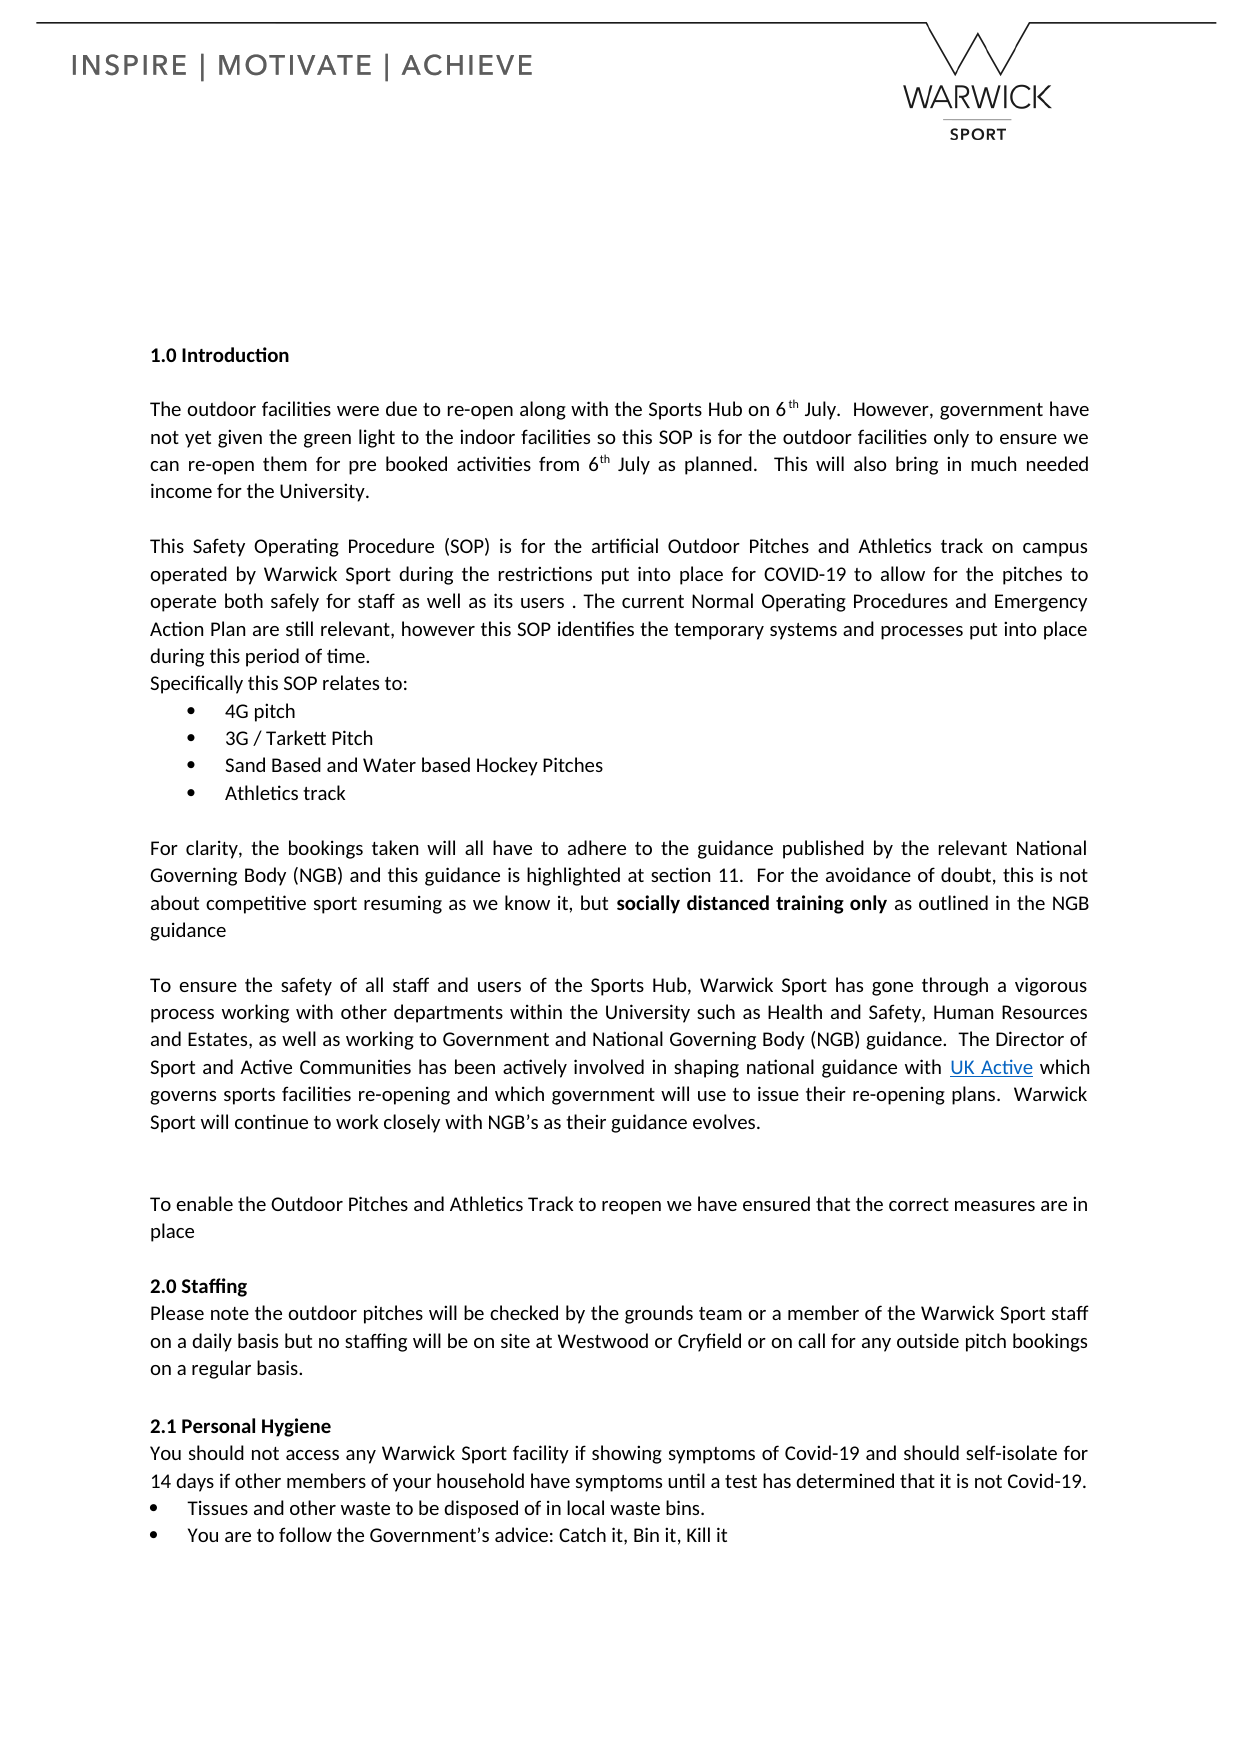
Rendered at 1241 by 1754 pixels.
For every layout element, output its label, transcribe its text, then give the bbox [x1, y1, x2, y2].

text 2.1 Personal Hygiene [150, 1413, 1090, 1438]
text Please note the outdoor pitches will be checked by the grounds team or a member of the Warwick Sport staff on a daily basis but no staffing will be on site at Westwood or Cryfield or on call for any outside pitch bookings on a regular basis. [150, 1301, 1090, 1381]
text To enable the Outdoor Pitches and Athletics Track to reopen we have ensured that the correct measures are in place [150, 1191, 1090, 1244]
list Athletics track [187, 780, 1090, 806]
list Sand Based and Water based Hockey Pitches [187, 753, 1090, 778]
text To ensure the safety of all staff and users of the Sports Hub, Warwick Sport has gone through a vigorous process working with other departments within the University such as Health and Safety, Human Resources and Estates, as well as working to Government and National Governing Body (NGB) guidance. The Director of Sport and Active Communities has been actively involved in shaping national guidance with UK Active which governs sports facilities re-opening and which government will use to issue their re-opening plans. Warwick Sport will continue to work closely with NGB’s as their guidance evolves. [150, 972, 1090, 1134]
list 4G pitch [187, 698, 1090, 723]
text You should not access any Warwick Sport facility if showing symptoms of Covid-19 and should self-isolate for 14 days if other members of your household have symptoms until a test has determined that it is not Covid-19. [150, 1440, 1090, 1493]
text 1.0 Introduction [150, 342, 1090, 367]
list Tissues and other waste to be disposed of in local waste bins. [150, 1495, 1090, 1521]
picture [36, 22, 1217, 140]
text 2.0 Staffing [150, 1273, 1090, 1299]
list You are to follow the Government’s advice: Catch it, Bin it, Kill it [150, 1523, 1090, 1548]
text This Safety Operating Procedure (SOP) is for the artificial Outdoor Pitches and Athletics track on campus operated by Warwick Sport during the restrictions put into place for COVID-19 to allow for the pitches to operate both safely for staff as well as its users . The current Normal Operating Procedures and Emergency Action Plan are still relevant, however this SOP identifies the temporary systems and processes put into place during this period of time. [150, 533, 1090, 668]
text The outdoor facilities were due to re-open along with the Sports Hub on 6th July. However, government have not yet given the green light to the indoor facilities so this SOP is for the outdoor facilities only to ensure we can re-open them for pre booked activities from 6th July as planned. This will also bring in much needed income for the University. [150, 397, 1090, 504]
text Specifically this SOP relates to: [150, 671, 1090, 696]
list 3G / Tarkett Pitch [187, 725, 1090, 751]
text For clarity, the bookings taken will all have to adhere to the guidance published by the relevant National Governing Body (NGB) and this guidance is highlighted at section 11. For the avoidance of doubt, this is not about competitive sport resuming as we know it, but socially distanced training only as outlined in the NGB guidance [150, 835, 1090, 942]
